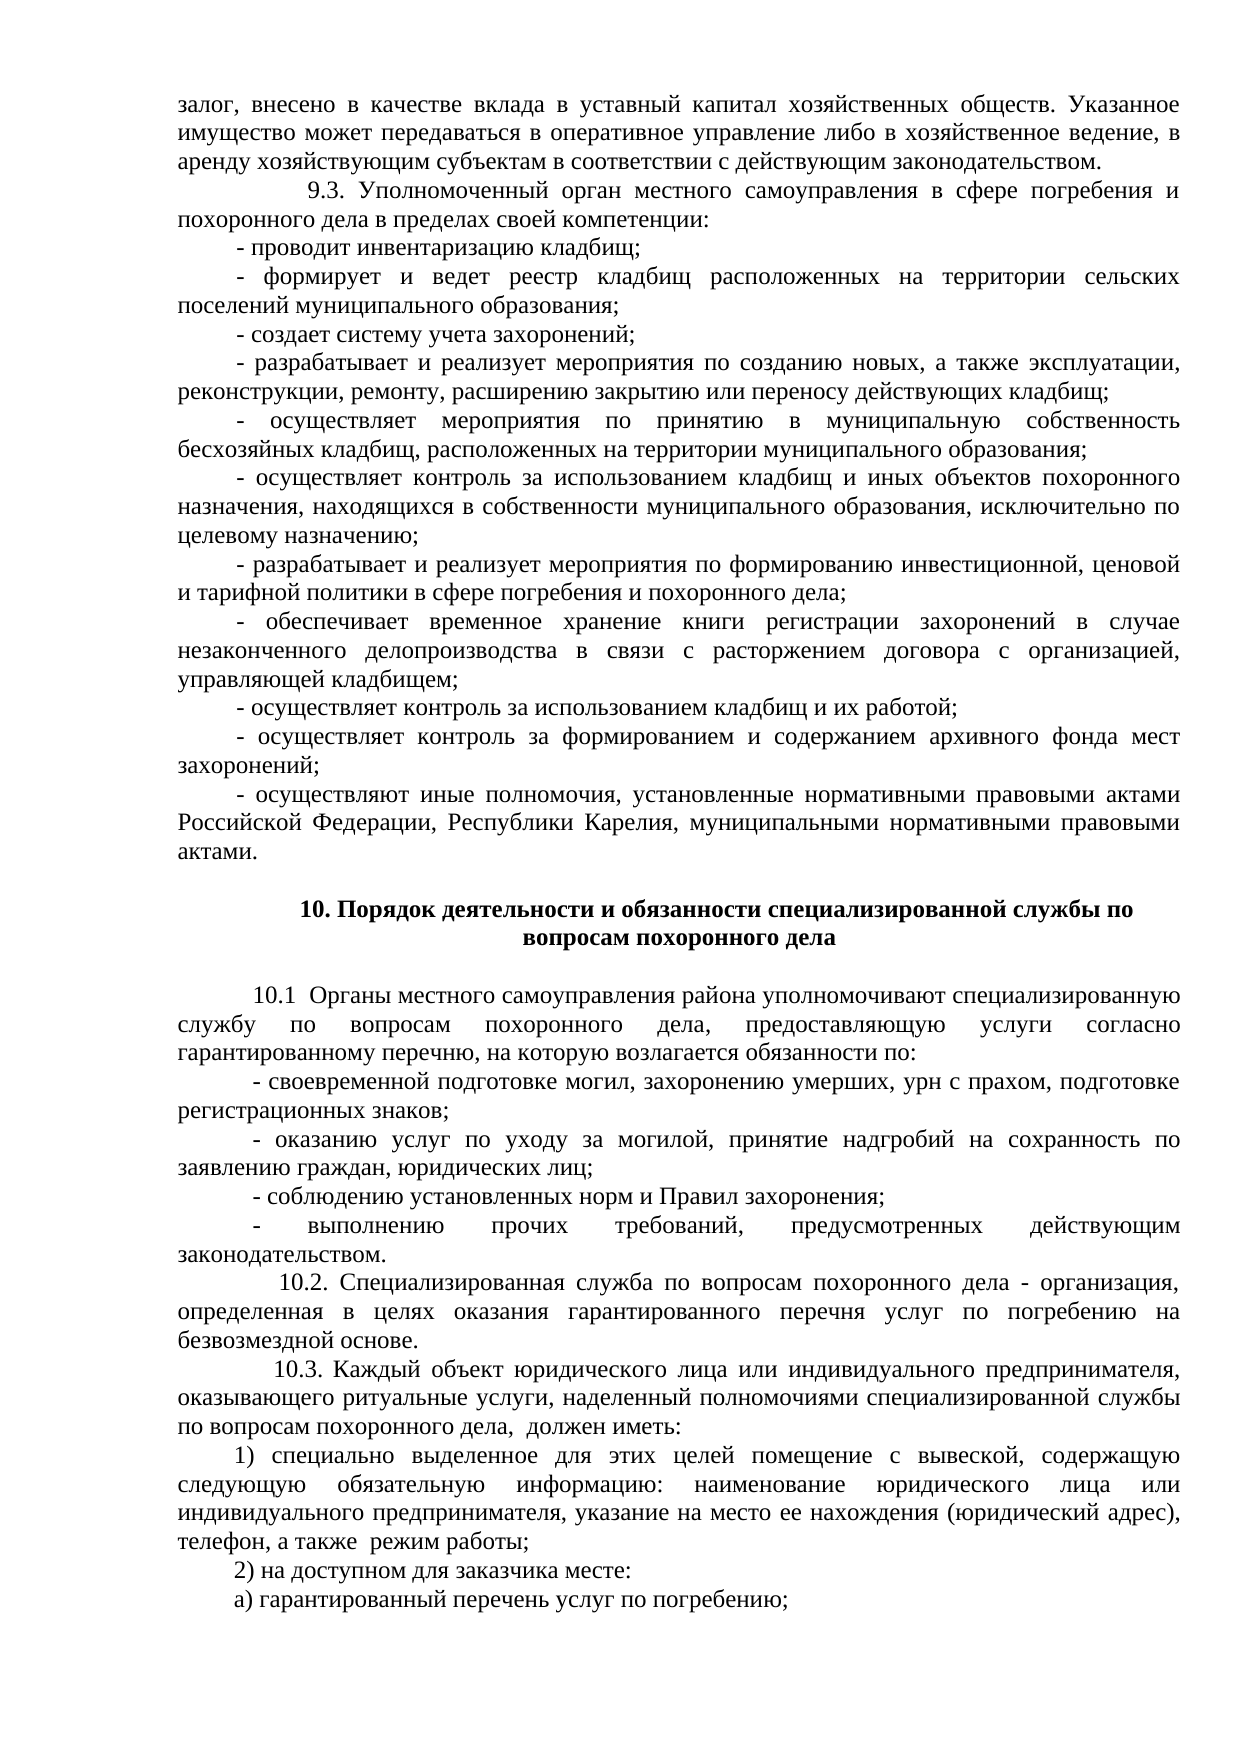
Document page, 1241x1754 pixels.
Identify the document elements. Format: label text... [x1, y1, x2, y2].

text - осуществляет контроль за использованием кладбищ и иных объектов похоронного назначения, находящихся в собственности муниципального образования, исключительно по целевому назначению; [177, 462, 1181, 549]
text 1) специально выделенное для этих целей помещение с вывеской, содержащую следующую обязательную информацию: наименование юридического лица или индивидуального предпринимателя, указание на место ее нахождения (юридический адрес), телефон, а также режим работы; [177, 1440, 1181, 1555]
text - своевременной подготовке могил, захоронению умерших, урн с прахом, подготовке регистрационных знаков; [177, 1066, 1181, 1124]
text 2) на доступном для заказчика месте: [177, 1555, 1181, 1584]
text - разрабатывает и реализует мероприятия по формированию инвестиционной, ценовой и тарифной политики в сфере погребения и похоронного дела; [177, 549, 1181, 606]
text - соблюдению установленных норм и Правил захоронения; [177, 1181, 1181, 1210]
text - формирует и ведет реестр кладбищ расположенных на территории сельских поселений муниципального образования; [177, 261, 1181, 319]
text 10.3. Каждый объект юридического лица или индивидуального предпринимателя, оказывающего ритуальные услуги, наделенный полномочиями специализированной службы по вопросам похоронного дела, должен иметь: [177, 1354, 1181, 1440]
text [177, 89, 1181, 175]
text - проводит инвентаризацию кладбищ; [177, 232, 1181, 261]
text - осуществляет контроль за использованием кладбищ и их работой; [177, 692, 1181, 721]
text - осуществляет контроль за формированием и содержанием архивного фонда мест захоронений; [177, 721, 1181, 779]
text а) гарантированный перечень услуг по погребению; [177, 1584, 1181, 1613]
text - осуществляют иные полномочия, установленные нормативными правовыми актами Российской Федерации, Республики Карелия, муниципальными нормативными правовыми актами. [177, 779, 1181, 865]
text - оказанию услуг по уходу за могилой, принятие надгробий на сохранность по заявлению граждан, юридических лиц; [177, 1124, 1181, 1181]
text - осуществляет мероприятия по принятию в муниципальную собственность бесхозяйных кладбищ, расположенных на территории муниципального образования; [177, 405, 1181, 462]
text 10.1 Органы местного самоуправления района уполномочивают специализированную службу по вопросам похоронного дела, предоставляющую услуги согласно гарантированному перечню, на которую возлагается обязанности по: [177, 980, 1181, 1066]
text - выполнению прочих требований, предусмотренных действующим законодательством. [177, 1210, 1181, 1267]
text - разрабатывает и реализует мероприятия по созданию новых, а также эксплуатации, реконструкции, ремонту, расширению закрытию или переносу действующих кладбищ; [177, 347, 1181, 405]
text - создает систему учета захоронений; [177, 319, 1181, 347]
text 9.3. Уполномоченный орган местного самоуправления в сфере погребения и похоронного дела в пределах своей компетенции: [177, 175, 1181, 232]
text 10. Порядок деятельности и обязанности специализированной службы по вопросам похоронного дела [177, 894, 1181, 951]
text - обеспечивает временное хранение книги регистрации захоронений в случае незаконченного делопроизводства в связи с расторжением договора с организацией, управляющей кладбищем; [177, 606, 1181, 692]
text 10.2. Специализированная служба по вопросам похоронного дела - организация, определенная в целях оказания гарантированного перечня услуг по погребению на безвозмездной основе. [177, 1267, 1181, 1354]
